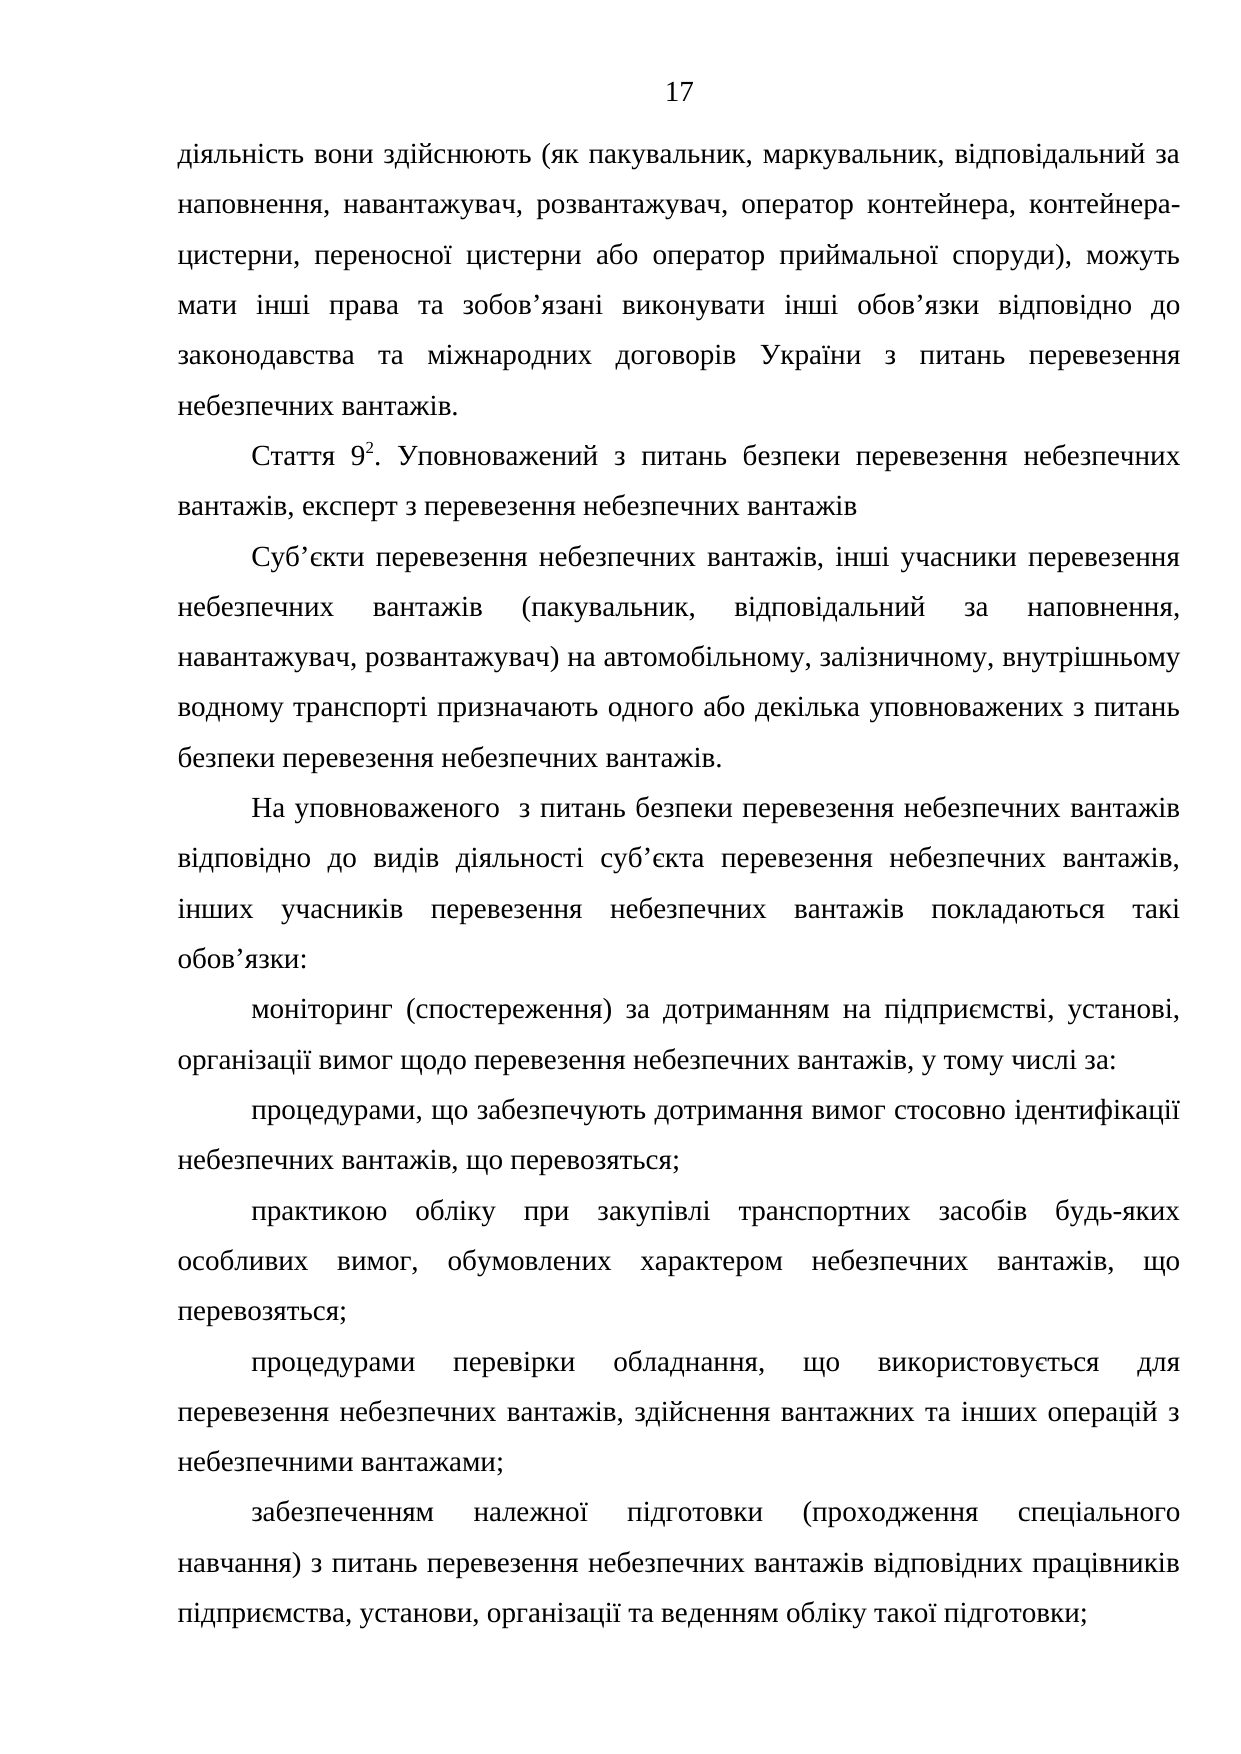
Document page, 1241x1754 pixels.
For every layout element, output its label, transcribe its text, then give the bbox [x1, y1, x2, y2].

text процедурами перевірки обладнання, що використовується для перевезення небезпечних вантажів, здійснення вантажних та інших операцій з небезпечними вантажами; [177, 1344, 1181, 1478]
text практикою обліку при закупівлі транспортних засобів будь-яких особливих вимог, обумовлених характером небезпечних вантажів, що перевозяться; [177, 1193, 1181, 1327]
text На уповноваженого з питань безпеки перевезення небезпечних вантажів відповідно до видів діяльності суб’єкта перевезення небезпечних вантажів, інших учасників перевезення небезпечних вантажів покладаються такі обов’язки: [177, 790, 1181, 975]
text Стаття 92. Уповноважений з питань безпеки перевезення небезпечних вантажів, експерт з перевезення небезпечних вантажів [177, 438, 1181, 522]
text моніторинг (спостереження) за дотриманням на підприємстві, установі, організації вимог щодо перевезення небезпечних вантажів, у тому числі за: [177, 991, 1181, 1075]
text процедурами, що забезпечують дотримання вимог стосовно ідентифікації небезпечних вантажів, що перевозяться; [177, 1092, 1181, 1176]
text Суб’єкти перевезення небезпечних вантажів, інші учасники перевезення небезпечних вантажів (пакувальник, відповідальний за наповнення, навантажувач, розвантажувач) на автомобільному, залізничному, внутрішньому водному транспорті призначають одного або декілька уповноважених з питань безпеки перевезення небезпечних вантажів. [177, 539, 1181, 773]
text забезпеченням належної підготовки (проходження спеціального навчання) з питань перевезення небезпечних вантажів відповідних працівників підприємства, установи, організації та веденням обліку такої підготовки; [177, 1494, 1181, 1629]
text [177, 136, 1181, 421]
